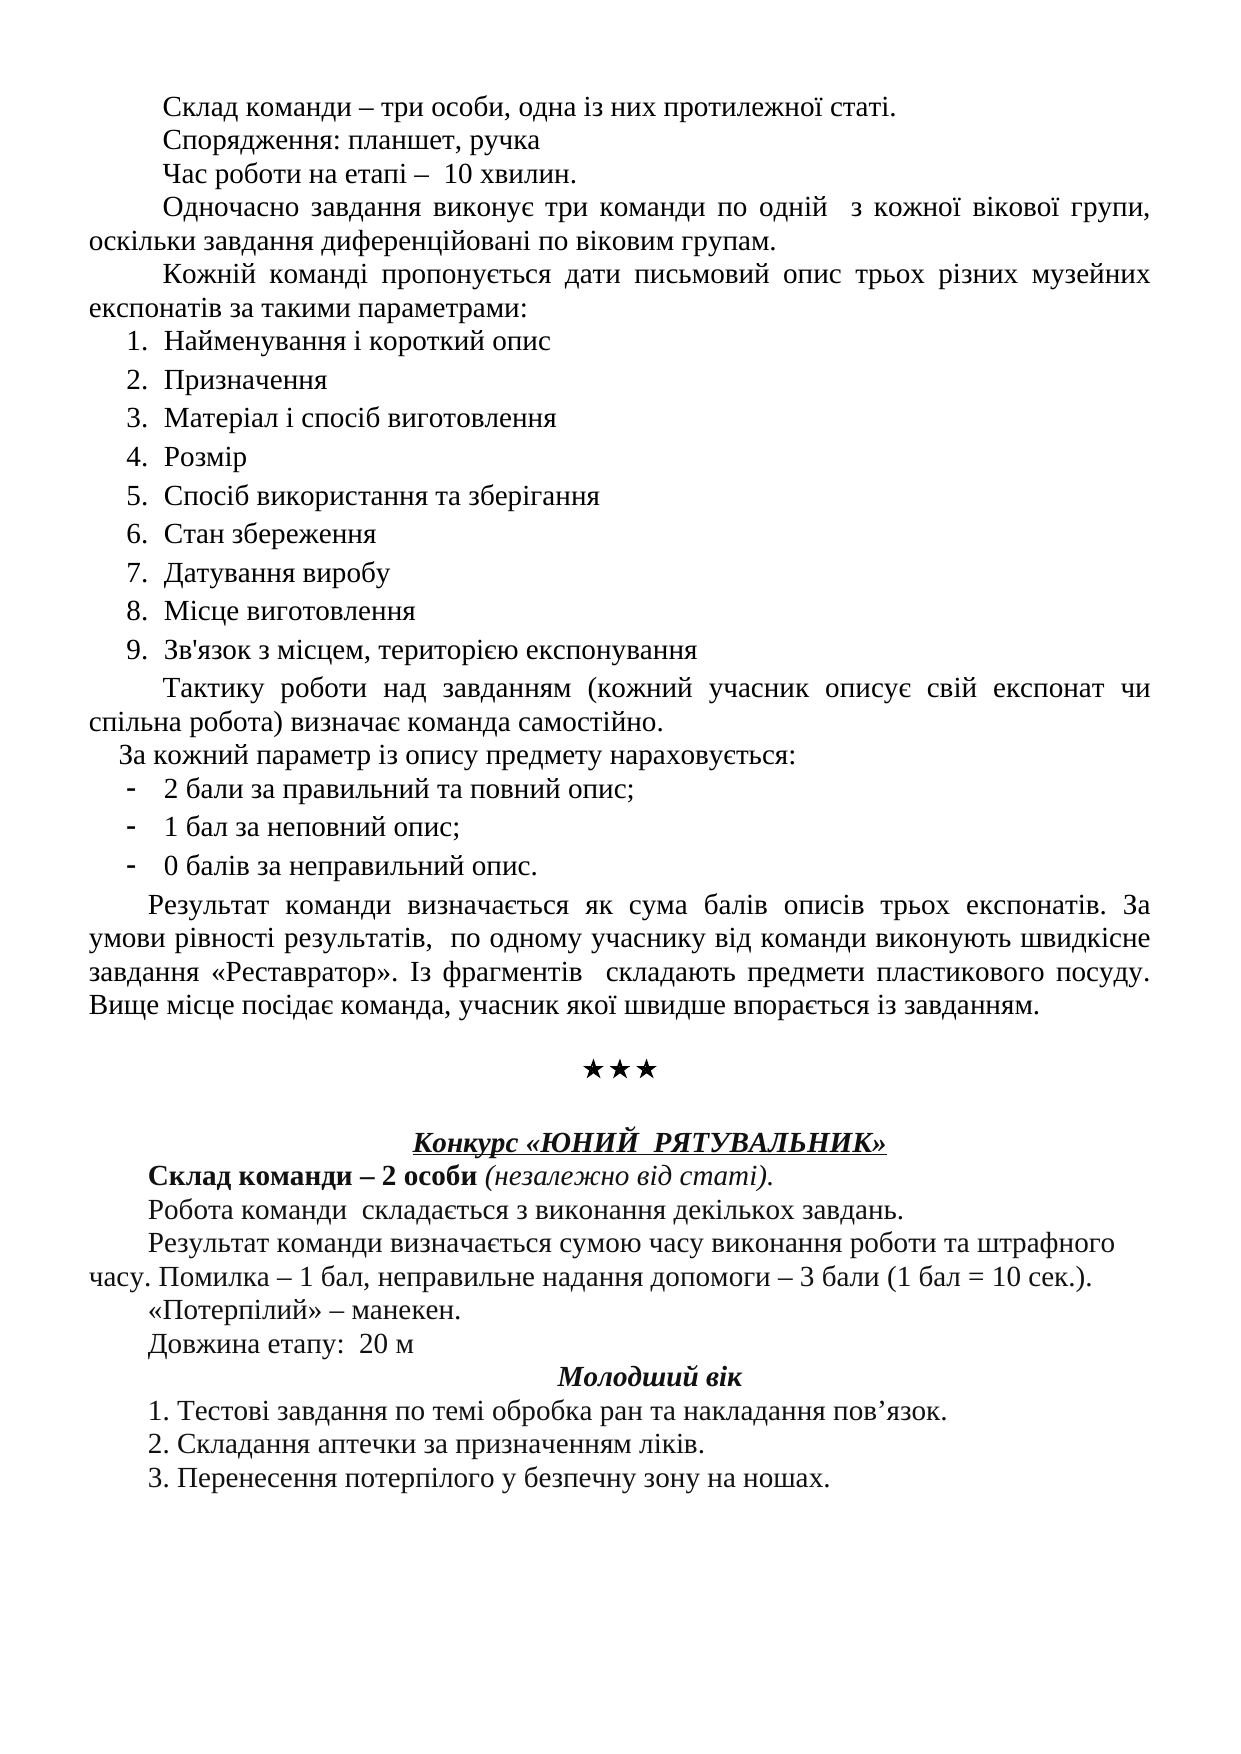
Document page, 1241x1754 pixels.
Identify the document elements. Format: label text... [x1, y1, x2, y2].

list Розмір [126, 439, 1152, 473]
text 2. Складання аптечки за призначенням ліків. [89, 1427, 1152, 1460]
text Робота команди складається з виконання декількох завдань. [89, 1192, 1152, 1225]
list Результат команди визначається як сума балів описів трьох експонатів. За умови рівності результатів, по одному учаснику від команди виконують швидкісне завдання «Реставратор». Із фрагментів складають предмети пластикового посуду. Вище місце посідає команда, учасник якої швидше впорається із завданням. [89, 887, 1152, 1021]
list Зв'язок з місцем, територією експонування [126, 632, 1152, 665]
list 1 бал за неповний опис; [126, 809, 1152, 843]
text 1. Тестові завдання по темі обробка ран та накладання пов’язок. [89, 1393, 1152, 1427]
text Кожній команді пропонується дати письмовий опис трьох різних музейних експонатів за такими параметрами: [89, 256, 1152, 323]
text Одночасно завдання виконує три команди по одній з кожної вікової групи, оскільки завдання диференційовані по віковим групам. [89, 189, 1152, 256]
text Результат команди визначається сумою часу виконання роботи та штрафного часу. Помилка – 1 бал, неправильне надання допомоги – 3 бали (1 бал = 10 сек.). [89, 1225, 1152, 1292]
text Склад команди – 2 особи (незалежно від статі). [89, 1158, 1152, 1192]
list 0 балів за неправильний опис. [126, 848, 1152, 882]
text Тактику роботи над завданням (кожний учасник описує свій експонат чи спільна робота) визначає команда самостійно. [89, 670, 1152, 737]
text Молодший вік [89, 1359, 1152, 1393]
text Конкурс «ЮНИЙ РЯТУВАЛЬНИК» [89, 1125, 1152, 1158]
text «Потерпілий» – манекен. [89, 1292, 1152, 1326]
list Стан збереження [126, 516, 1152, 550]
list Спосіб використання та зберігання [126, 478, 1152, 511]
text 3. Перенесення потерпілого у безпечну зону на ношах. [89, 1460, 1152, 1494]
text Довжина етапу: [89, 1326, 1152, 1359]
text За кожний параметр із опису предмету нараховується: [89, 737, 1152, 771]
list Матеріал і спосіб виготовлення [126, 401, 1152, 434]
text Час роботи на етапі – 10 хвилин. [89, 156, 1152, 189]
text Спорядження: планшет, ручка [89, 122, 1152, 156]
list Датування виробу [126, 555, 1152, 588]
list 2 бали за правильний та повний опис; [126, 771, 1152, 804]
list Призначення [126, 362, 1152, 396]
list Місце виготовлення [126, 593, 1152, 627]
list Найменування і короткий опис [126, 323, 1152, 357]
text Склад команди – три особи, одна із них протилежної статі. [89, 89, 1152, 122]
